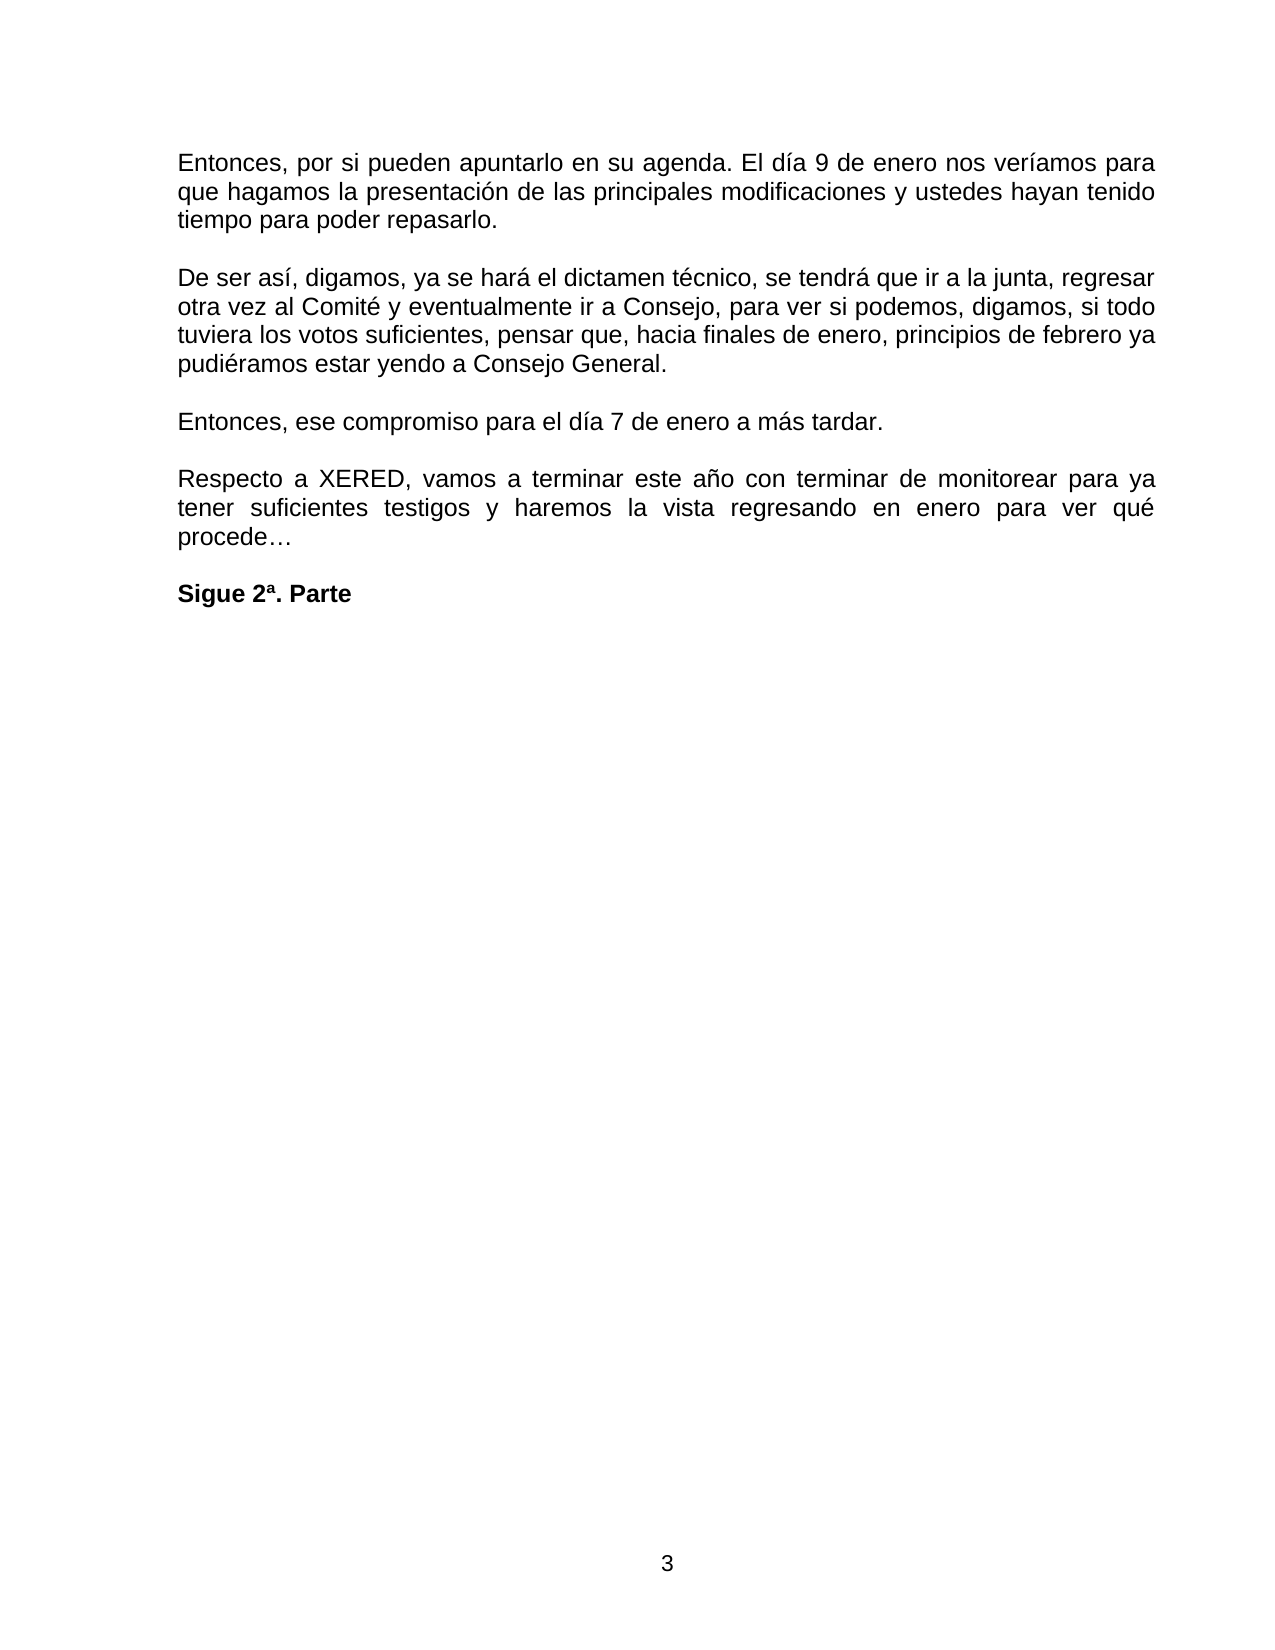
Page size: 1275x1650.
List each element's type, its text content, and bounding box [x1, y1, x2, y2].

text Respecto a XERED, vamos a terminar este año con terminar de monitorear para ya tener suficientes testigos y haremos la vista regresando en enero para ver qué procede… [177, 464, 1157, 550]
text Sigue 2ª. Parte [177, 579, 1157, 608]
text Entonces, por si pueden apuntarlo en su agenda. El día 9 de enero nos veríamos para que hagamos la presentación de las principales modificaciones y ustedes hayan tenido tiempo para poder repasarlo. [177, 148, 1157, 234]
text De ser así, digamos, ya se hará el dictamen técnico, se tendrá que ir a la junta, regresar otra vez al Comité y eventualmente ir a Consejo, para ver si podemos, digamos, si todo tuviera los votos suficientes, pensar que, hacia finales de enero, principios de febrero ya pudiéramos estar yendo a Consejo General. [177, 263, 1157, 378]
text Entonces, ese compromiso para el día 7 de enero a más tardar. [177, 406, 1157, 435]
